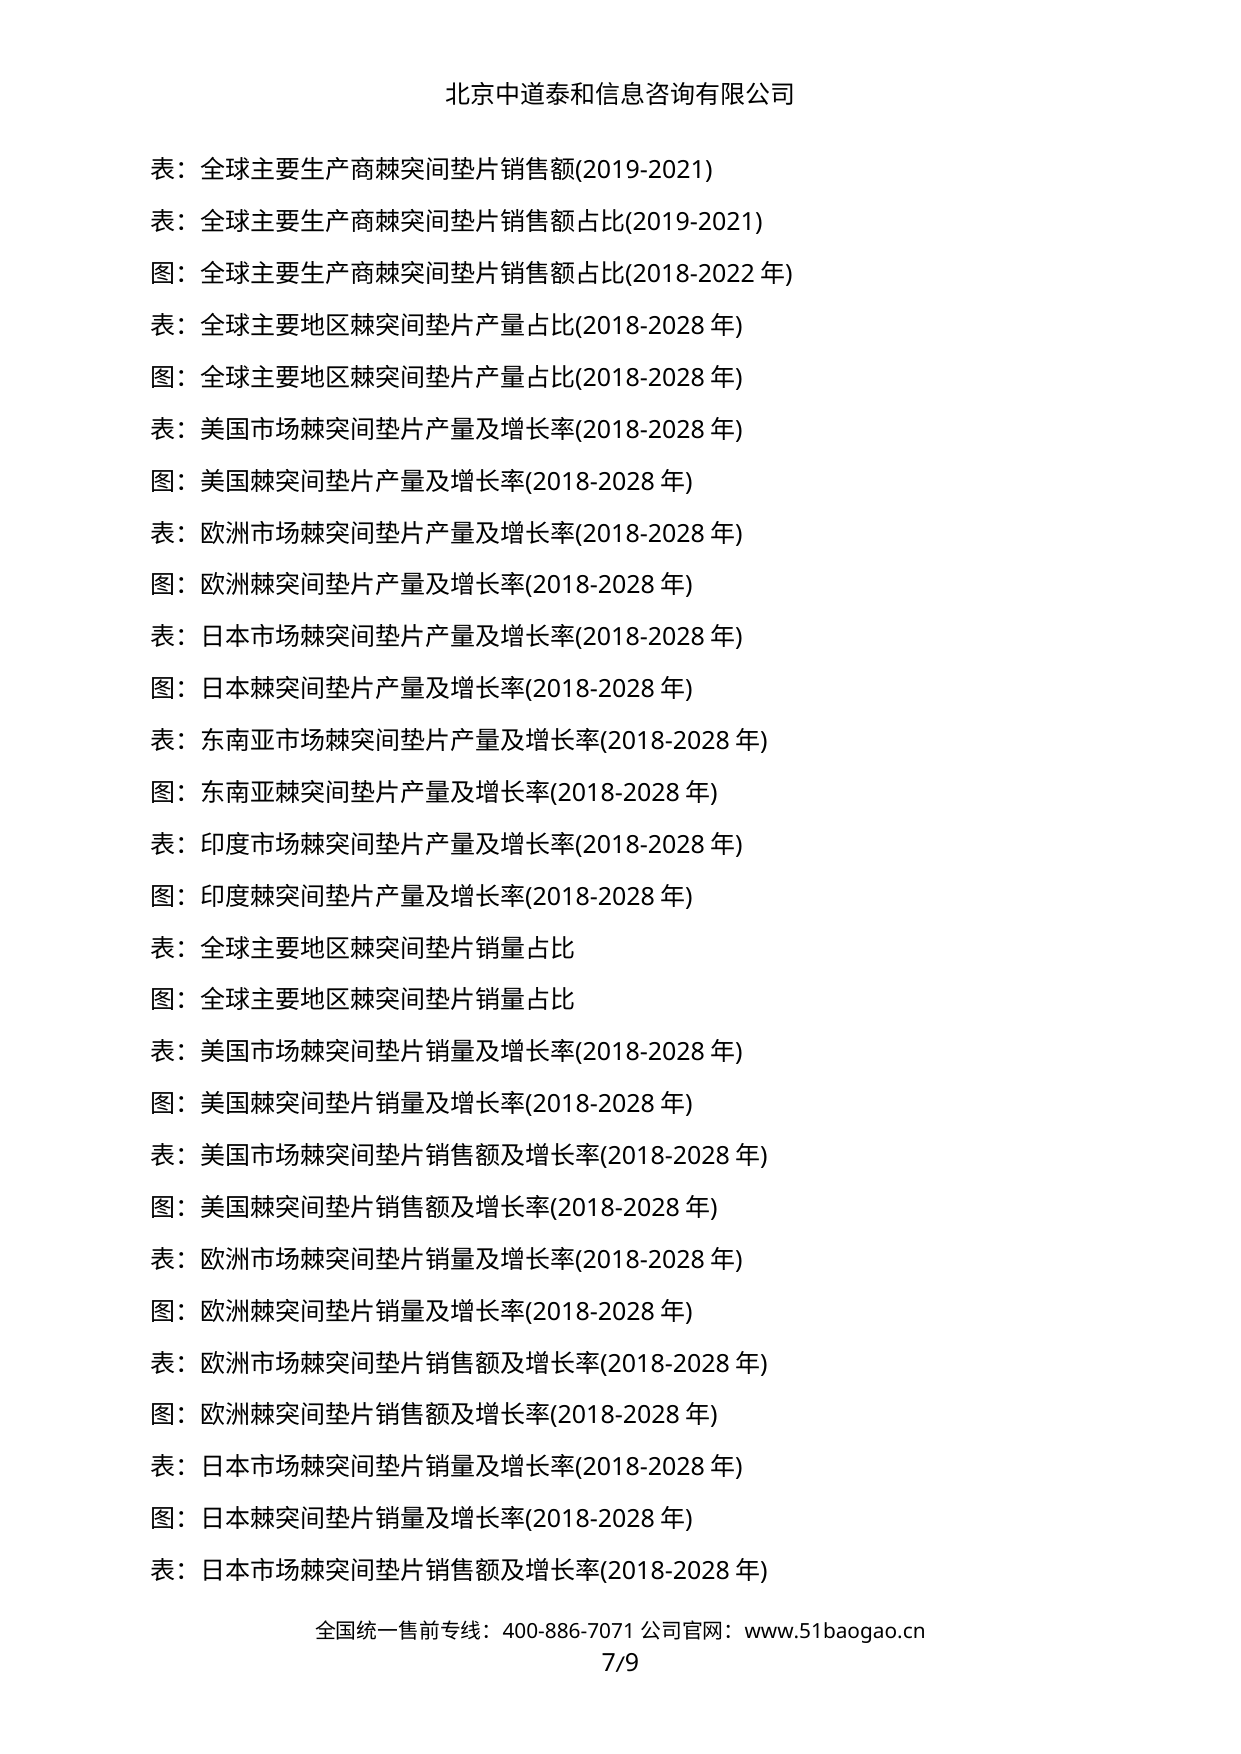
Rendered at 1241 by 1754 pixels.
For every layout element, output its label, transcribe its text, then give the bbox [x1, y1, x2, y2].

text 图：全球主要地区棘突间垫片产量占比(2018-2028年) [150, 357, 1090, 394]
text 表：欧洲市场棘突间垫片产量及增长率(2018-2028年) [150, 513, 1090, 549]
text 图：日本棘突间垫片销量及增长率(2018-2028年) [150, 1499, 1090, 1535]
text 表：美国市场棘突间垫片销量及增长率(2018-2028年) [150, 1032, 1090, 1068]
text 图：欧洲棘突间垫片产量及增长率(2018-2028年) [150, 565, 1090, 601]
text 表：欧洲市场棘突间垫片销售额及增长率(2018-2028年) [150, 1343, 1090, 1379]
text 图：美国棘突间垫片销售额及增长率(2018-2028年) [150, 1187, 1090, 1224]
text 表：美国市场棘突间垫片产量及增长率(2018-2028年) [150, 409, 1090, 446]
text 表：印度市场棘突间垫片产量及增长率(2018-2028年) [150, 824, 1090, 861]
text 表：美国市场棘突间垫片销售额及增长率(2018-2028年) [150, 1136, 1090, 1172]
text 表：全球主要地区棘突间垫片销量占比 [150, 928, 1090, 964]
text 图：全球主要地区棘突间垫片销量占比 [150, 980, 1090, 1016]
text 表：日本市场棘突间垫片产量及增长率(2018-2028年) [150, 617, 1090, 653]
text 图：全球主要生产商棘突间垫片销售额占比(2018-2022年) [150, 254, 1090, 290]
text 图：美国棘突间垫片产量及增长率(2018-2028年) [150, 461, 1090, 497]
text 表：全球主要生产商棘突间垫片销售额占比(2019-2021) [150, 202, 1090, 238]
text 图：日本棘突间垫片产量及增长率(2018-2028年) [150, 669, 1090, 705]
text 图：欧洲棘突间垫片销量及增长率(2018-2028年) [150, 1291, 1090, 1327]
text 图：东南亚棘突间垫片产量及增长率(2018-2028年) [150, 772, 1090, 809]
text 表：全球主要地区棘突间垫片产量占比(2018-2028年) [150, 306, 1090, 342]
text 表：东南亚市场棘突间垫片产量及增长率(2018-2028年) [150, 721, 1090, 757]
text 表：全球主要生产商棘突间垫片销售额(2019-2021) [150, 150, 1090, 186]
text 表：欧洲市场棘突间垫片销量及增长率(2018-2028年) [150, 1239, 1090, 1276]
text 图：美国棘突间垫片销量及增长率(2018-2028年) [150, 1084, 1090, 1120]
text 图：欧洲棘突间垫片销售额及增长率(2018-2028年) [150, 1395, 1090, 1431]
text 表：日本市场棘突间垫片销量及增长率(2018-2028年) [150, 1447, 1090, 1483]
text 图：印度棘突间垫片产量及增长率(2018-2028年) [150, 876, 1090, 912]
text 表：日本市场棘突间垫片销售额及增长率(2018-2028年) [150, 1551, 1090, 1587]
